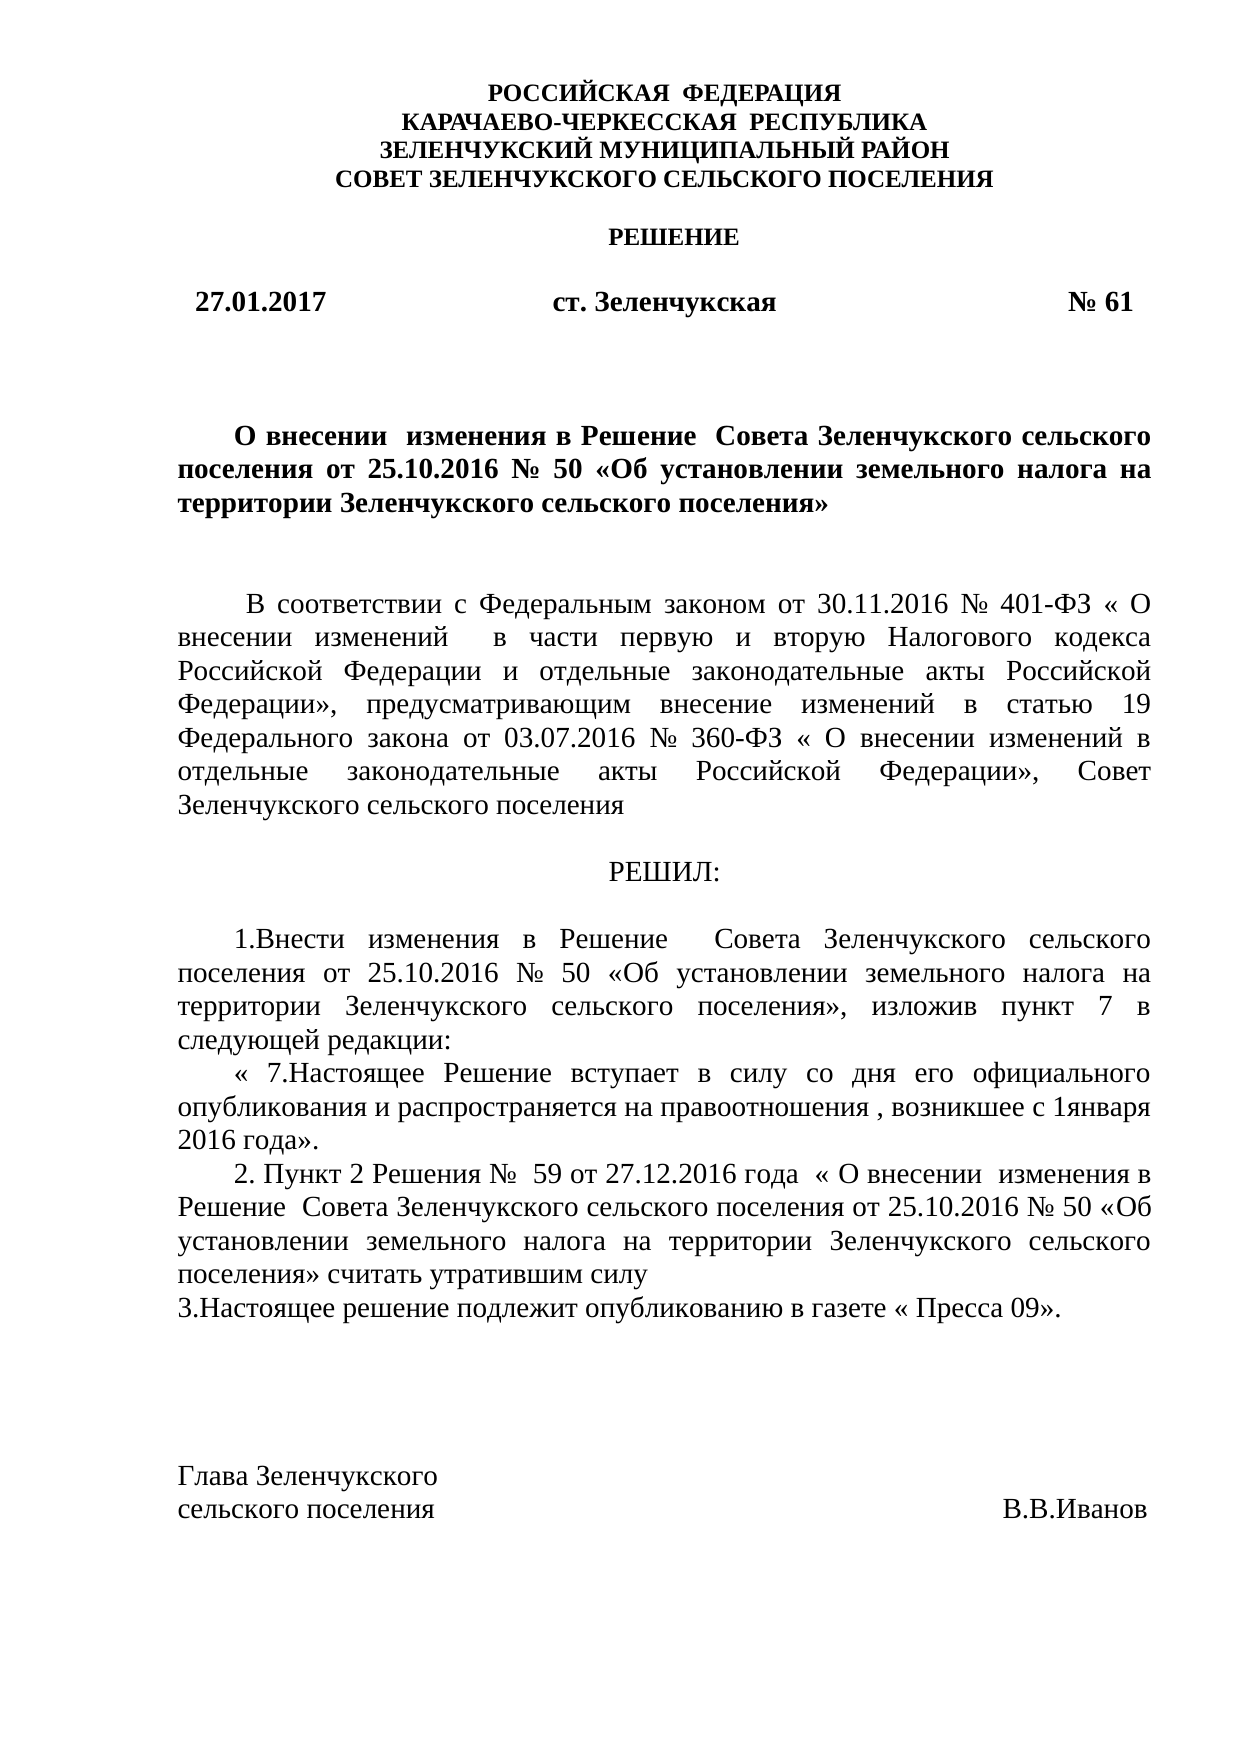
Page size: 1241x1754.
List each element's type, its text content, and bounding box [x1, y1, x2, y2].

text В соответствии с Федеральным законом от 30.11.2016 № 401-ФЗ « О внесении изменений в части первую и вторую Налогового кодекса Российской Федерации и отдельные законодательные акты Российской Федерации», предусматривающим внесение изменений в статью 19 Федерального закона от 03.07.2016 № 360-ФЗ « О внесении изменений в отдельные законодательные акты Российской Федерации», Совет Зеленчукского сельского поселения [177, 586, 1152, 821]
text КАРАЧАЕВО-ЧЕРКЕССКАЯ РЕСПУБЛИКА [177, 107, 1152, 135]
text О внесении изменения в Решение Совета Зеленчукского сельского поселения от 25.10.2016 № 50 «Об установлении земельного налога на территории Зеленчукского сельского поселения» [177, 418, 1152, 519]
text Глава Зеленчукского [177, 1458, 1152, 1491]
text ЗЕЛЕНЧУКСКИЙ МУНИЦИПАЛЬНЫЙ РАЙОН [177, 135, 1152, 164]
text сельского поселения В.В.Иванов [177, 1491, 1152, 1525]
text 27.01.2017 ст. Зеленчукская № 61 [177, 284, 1152, 317]
text СОВЕТ ЗЕЛЕНЧУКСКОГО СЕЛЬСКОГО ПОСЕЛЕНИЯ [177, 164, 1152, 193]
text РЕШЕНИЕ [177, 222, 1152, 250]
text 3.Настоящее решение подлежит опубликованию в газете « Пресса 09». [177, 1290, 1152, 1324]
text РОССИЙСКАЯ ФЕДЕРАЦИЯ [177, 78, 1152, 107]
text « 7.Настоящее Решение вступает в силу со дня его официального опубликования и распространяется на правоотношения , возникшее с 1января 2016 года». [177, 1055, 1152, 1156]
text 1.Внести изменения в Решение Совета Зеленчукского сельского поселения от 25.10.2016 № 50 «Об установлении земельного налога на территории Зеленчукского сельского поселения», изложив пункт 7 в следующей редакции: [177, 921, 1152, 1055]
text РЕШИЛ: [177, 854, 1152, 888]
text 2. Пункт 2 Решения № 59 от 27.12.2016 года « О внесении изменения в Решение Совета Зеленчукского сельского поселения от 25.10.2016 № 50 «Об установлении земельного налога на территории Зеленчукского сельского поселения» считать утратившим силу [177, 1156, 1152, 1290]
